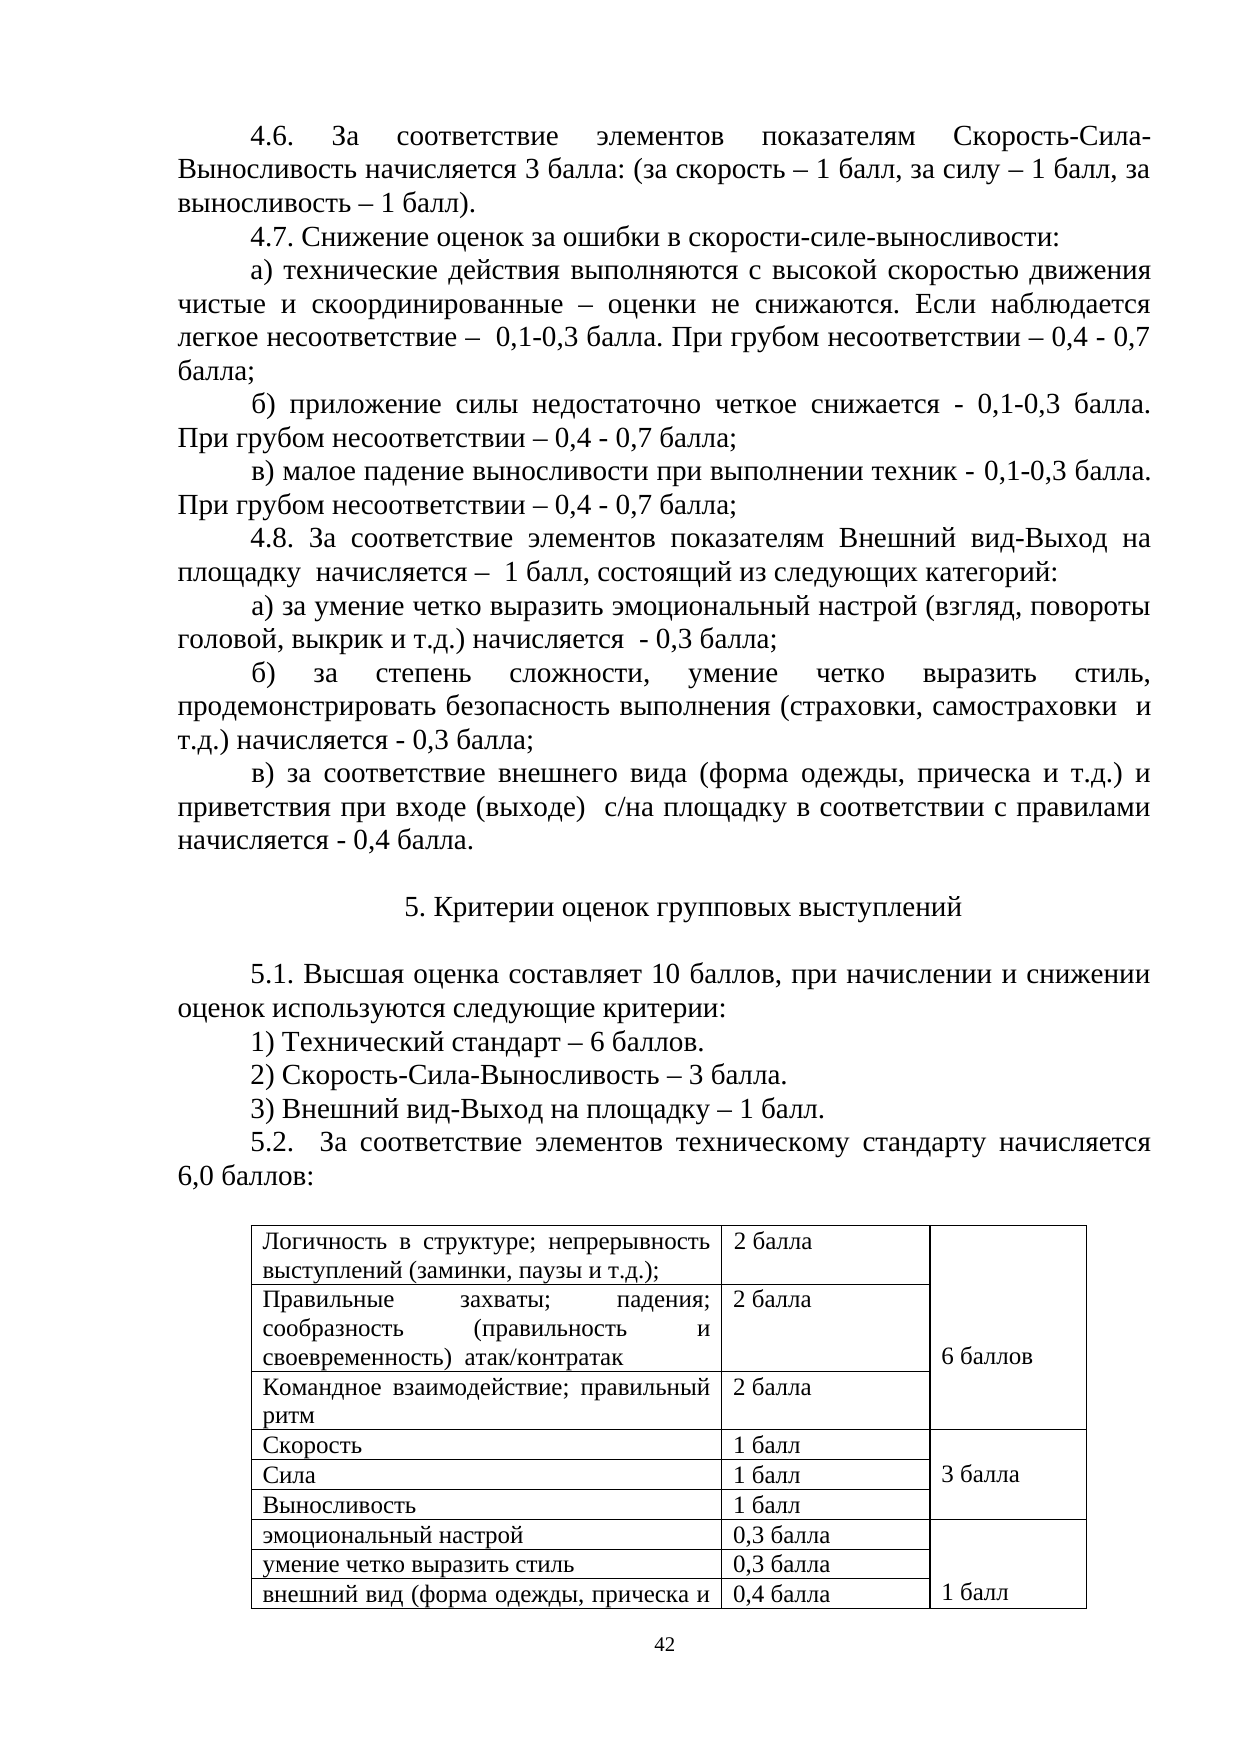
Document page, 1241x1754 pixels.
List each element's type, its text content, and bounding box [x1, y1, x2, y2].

text а) технические действия выполняются с высокой скоростью движения чистые и скоординированные – оценки не снижаются. Если наблюдается легкое несоответствие – 0,1-0,3 балла. При грубом несоответствии – 0,4 - 0,7 балла; [177, 252, 1152, 386]
table_cell эмоциональный настрой [252, 1520, 721, 1548]
text б) приложение силы недостаточно четкое снижается - 0,1-0,3 балла. При грубом несоответствии – 0,4 - 0,7 балла; [177, 386, 1152, 453]
table_header 2 балла [722, 1226, 929, 1283]
text 4.7. Снижение оценок за ошибки в скорости-силе-выносливости: [177, 219, 1152, 252]
table_cell 1 балл [722, 1430, 929, 1459]
text 5. Критерии оценок групповых выступлений [215, 889, 1152, 923]
table_header 6 баллов [931, 1226, 1086, 1429]
table_cell умение четко выразить стиль [252, 1550, 721, 1578]
table_header Логичность в структуре; непрерывность выступлений (заминки, паузы и т.д.); [252, 1226, 721, 1283]
table_cell Сила [252, 1460, 721, 1489]
table_cell Скорость [252, 1430, 721, 1459]
table_cell 0,4 балла [722, 1579, 929, 1608]
table_cell 1 балл [722, 1460, 929, 1489]
table_cell 0,3 балла [722, 1550, 929, 1578]
table_cell Правильные захваты; падения; сообразность (правильность и своевременность) атак/контратак [252, 1285, 721, 1371]
text 4.6. За соответствие элементов показателям Скорость-Сила-Выносливость начисляется 3 балла: (за скорость – 1 балл, за силу – 1 балл, за выносливость – 1 балл). [177, 118, 1152, 219]
text в) малое падение выносливости при выполнении техник - 0,1-0,3 балла. При грубом несоответствии – 0,4 - 0,7 балла; [177, 453, 1152, 521]
table_cell 1 балл [722, 1490, 929, 1519]
text б) за степень сложности, умение четко выразить стиль, продемонстрировать безопасность выполнения (страховки, самостраховки и т.д.) начисляется - 0,3 балла; [177, 655, 1152, 755]
table_cell 1 балл [931, 1520, 1086, 1608]
table_cell 2 балла [722, 1285, 929, 1371]
text 2) Скорость-Сила-Выносливость – 3 балла. [177, 1057, 1152, 1091]
table_cell Выносливость [252, 1490, 721, 1519]
text 1) Технический стандарт – 6 баллов. [177, 1024, 1152, 1057]
table_cell 2 балла [722, 1372, 929, 1429]
table_cell 3 балла [931, 1430, 1086, 1519]
text 3) Внешний вид-Выход на площадку – 1 балл. [177, 1091, 1152, 1124]
text 5.2. За соответствие элементов техническому стандарту начисляется 6,0 баллов: [177, 1124, 1152, 1191]
table_cell 0,3 балла [722, 1520, 929, 1548]
text в) за соответствие внешнего вида (форма одежды, прическа и т.д.) и приветствия при входе (выходе) с/на площадку в соответствии с правилами начисляется - 0,4 балла. [177, 755, 1152, 856]
text а) за умение четко выразить эмоциональный настрой (взгляд, повороты головой, выкрик и т.д.) начисляется - 0,3 балла; [177, 588, 1152, 655]
text 5.1. Высшая оценка составляет 10 баллов, при начислении и снижении оценок используются следующие критерии: [177, 957, 1152, 1024]
text 4.8. За соответствие элементов показателям Внешний вид-Выход на площадку начисляется – 1 балл, состоящий из следующих категорий: [177, 521, 1152, 588]
table_cell Командное взаимодействие; правильный ритм [252, 1372, 721, 1429]
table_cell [252, 1579, 721, 1608]
